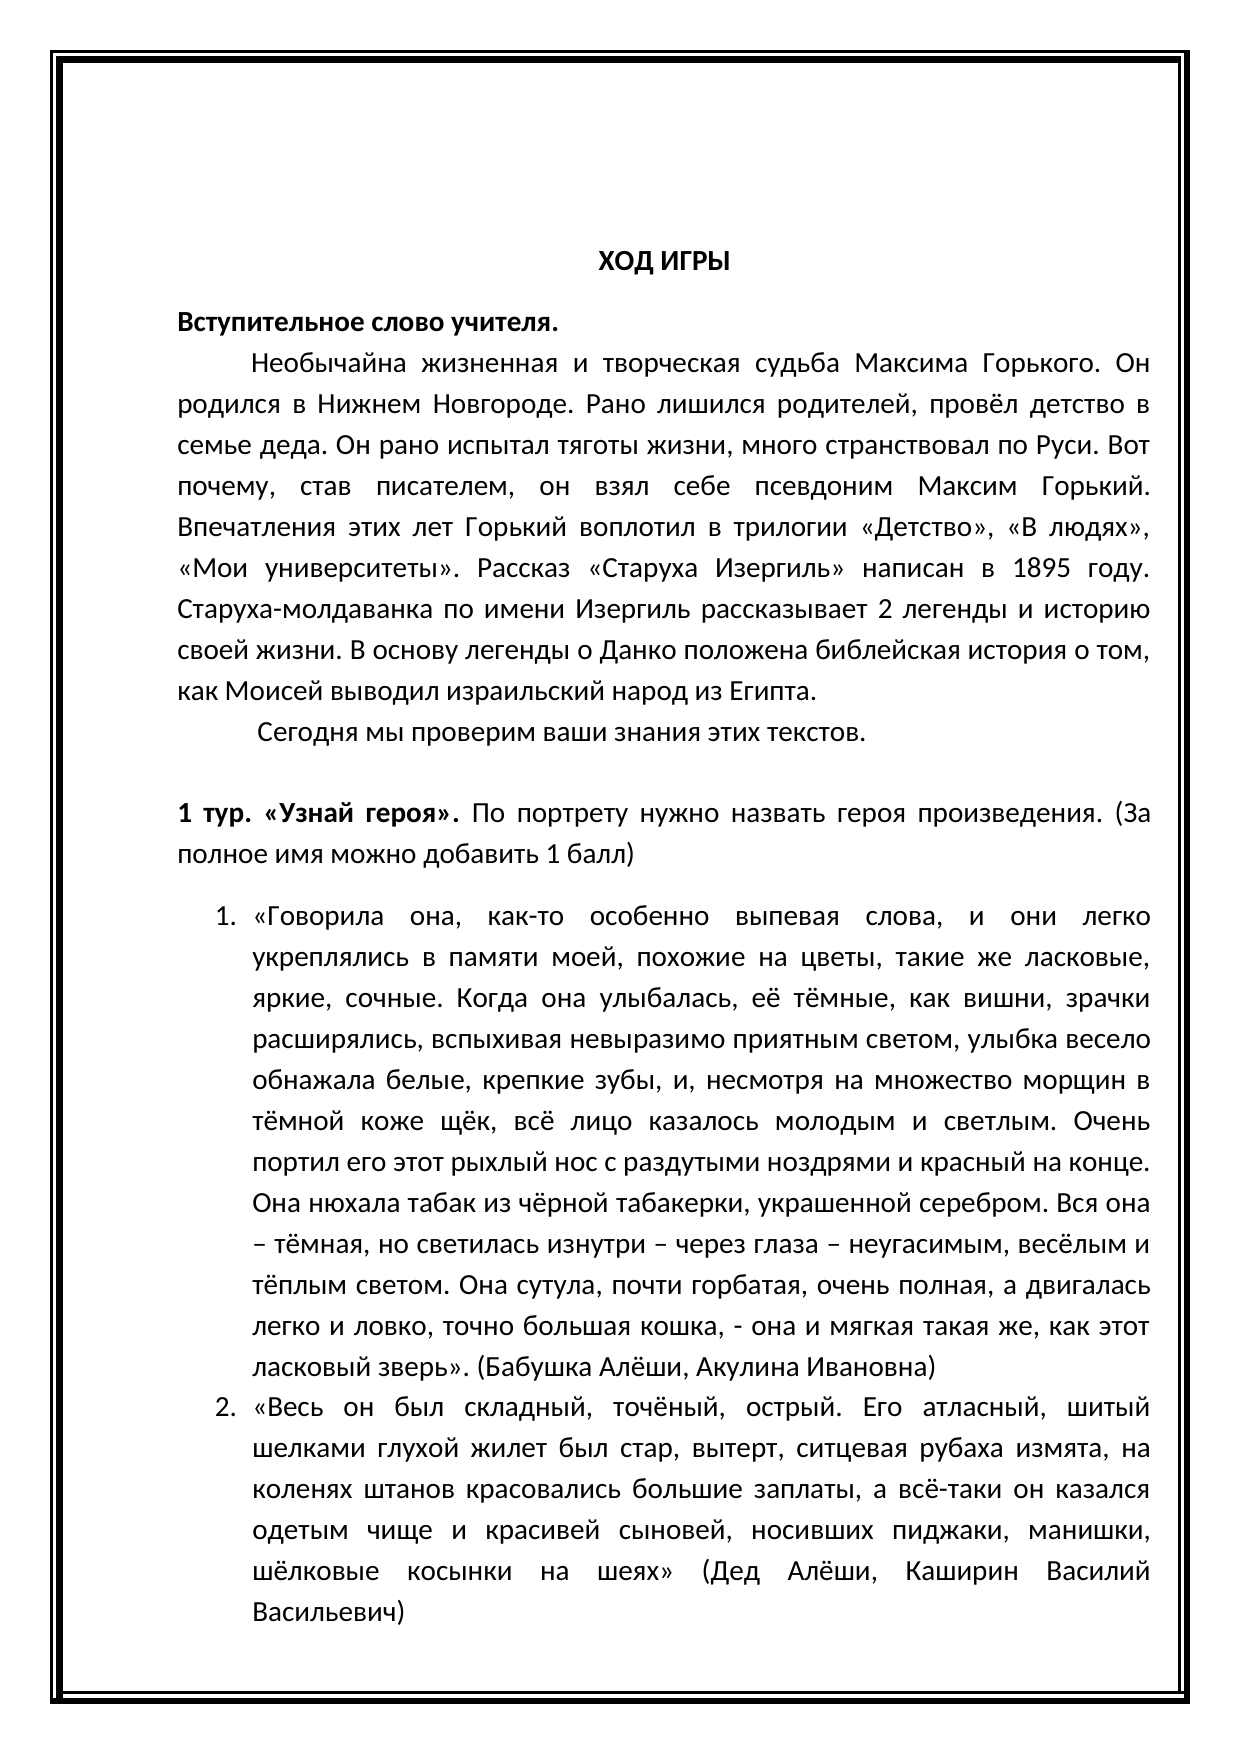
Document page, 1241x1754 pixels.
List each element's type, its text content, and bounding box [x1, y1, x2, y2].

text Вступительное слово учителя. [177, 303, 1152, 339]
text ХОД ИГРЫ [177, 242, 1152, 277]
text Сегодня мы проверим ваши знания этих текстов. [177, 713, 1152, 748]
text Необычайна жизненная и творческая судьба Максима Горького. Он родился в Нижнем Новгороде. Рано лишился родителей, провёл детство в семье деда. Он рано испытал тяготы жизни, много странствовал по Руси. Вот почему, став писателем, он взял себе псевдоним Максим Горький. Впечатления этих лет Горький воплотил в трилогии «Детство», «В людях», «Мои университеты». Рассказ «Старуха Изергиль» написан в 1895 году. Старуха-молдаванка по имени Изергиль рассказывает 2 легенды и историю своей жизни. В основу легенды о Данко положена библейская история о том, как Моисей выводил израильский народ из Египта. [177, 344, 1152, 707]
list «Весь он был складный, точёный, острый. Его атласный, шитый шелками глухой жилет был стар, вытерт, ситцевая рубаха измята, на коленях штанов красовались большие заплаты, а всё-таки он казался одетым чище и красивей сыновей, носивших пиджаки, манишки, шёлковые косынки на шеях» (Дед Алёши, Каширин Василий Васильевич) [214, 1388, 1152, 1629]
list «Говорила она, как-то особенно выпевая слова, и они легко укреплялись в памяти моей, похожие на цветы, такие же ласковые, яркие, сочные. Когда она улыбалась, её тёмные, как вишни, зрачки расширялись, вспыхивая невыразимо приятным светом, улыбка весело обнажала белые, крепкие зубы, и, несмотря на множество морщин в тёмной коже щёк, всё лицо казалось молодым и светлым. Очень портил его этот рыхлый нос с раздутыми ноздрями и красный на конце. Она нюхала табак из чёрной табакерки, украшенной серебром. Вся она – тёмная, но светилась изнутри – через глаза – неугасимым, весёлым и тёплым светом. Она сутула, почти горбатая, очень полная, а двигалась легко и ловко, точно большая кошка, - она и мягкая такая же, как этот ласковый зверь». (Бабушка Алёши, Акулина Ивановна) [214, 897, 1152, 1383]
text 1 тур. «Узнай героя». По портрету нужно назвать героя произведения. (За полное имя можно добавить 1 балл) [177, 794, 1152, 871]
